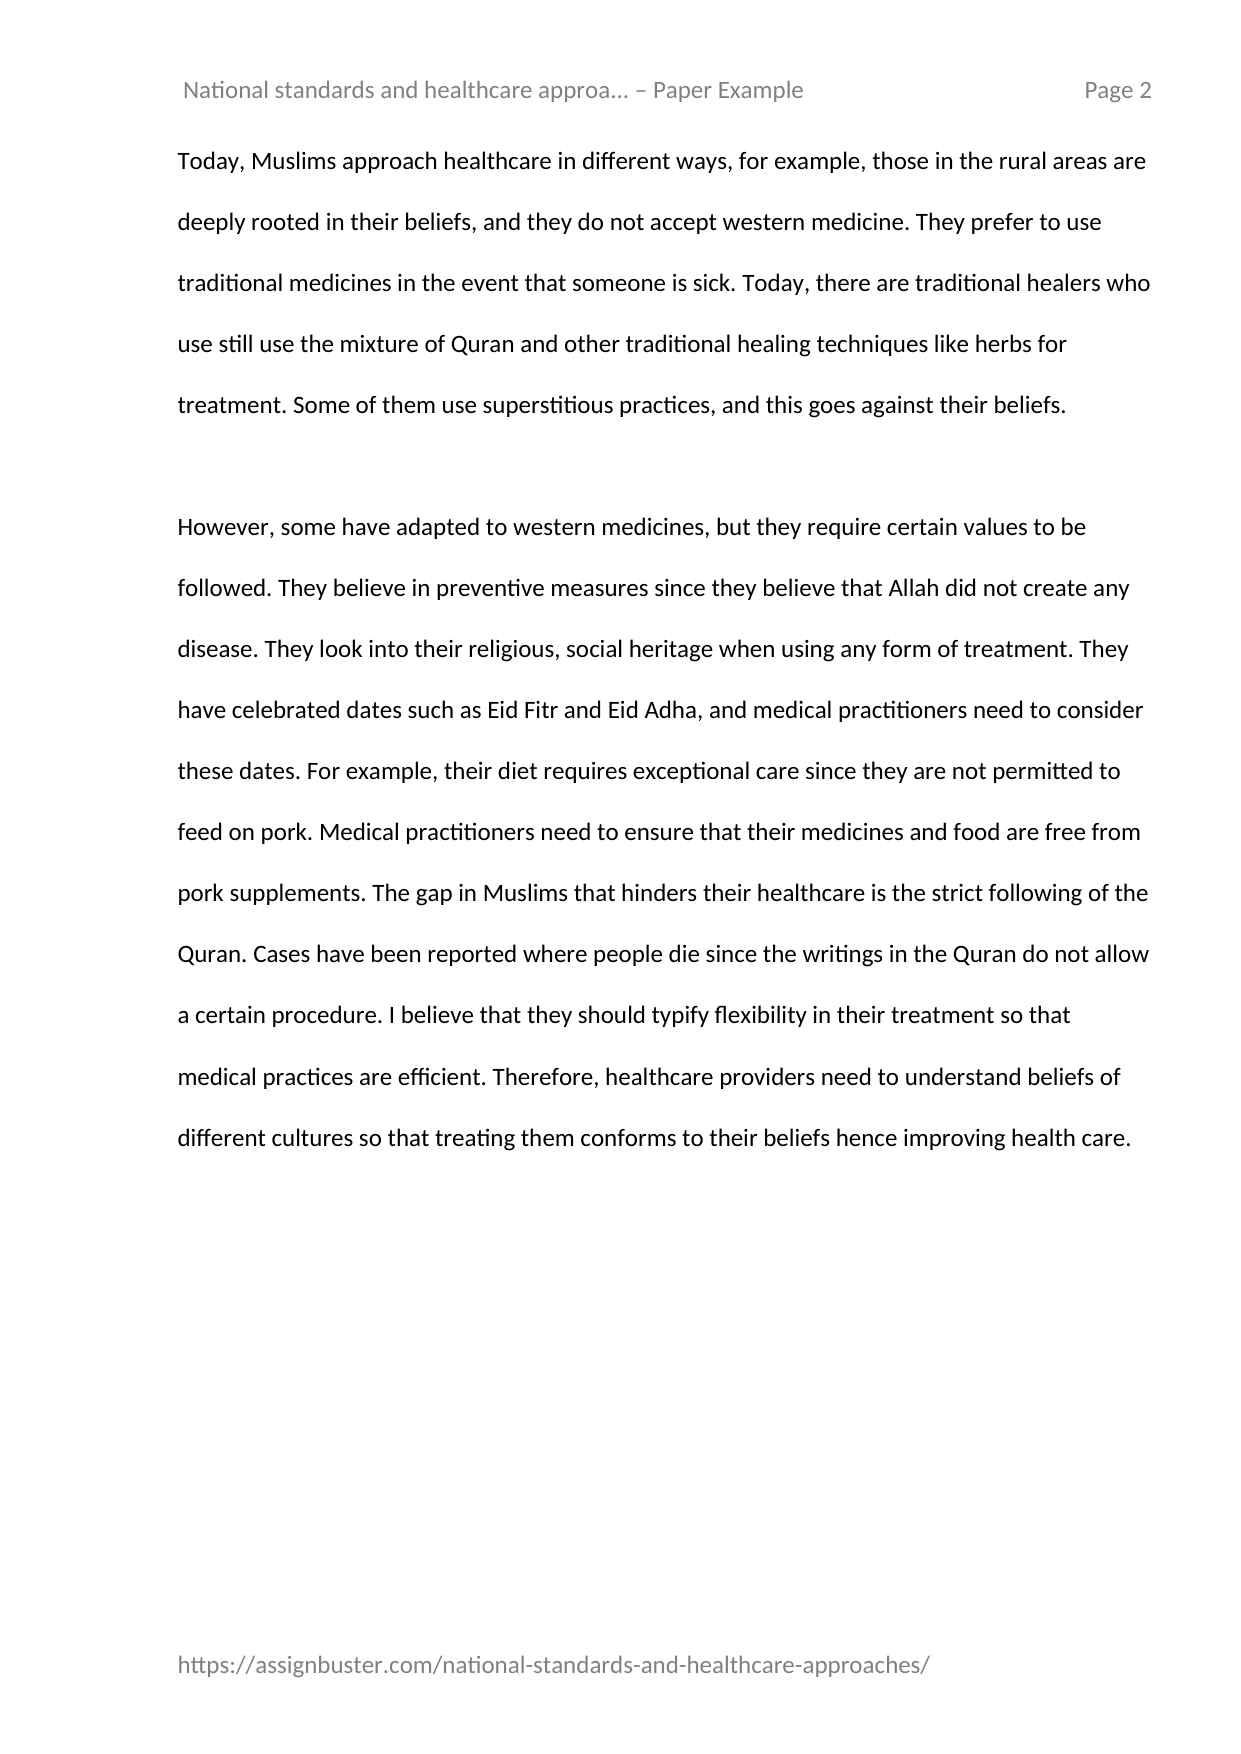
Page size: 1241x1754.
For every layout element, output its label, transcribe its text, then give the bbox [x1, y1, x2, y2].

text Today, Muslims approach healthcare in different ways, for example, those in the rural areas are deeply rooted in their beliefs, and they do not accept western medicine. They prefer to use traditional medicines in the event that someone is sick. Today, there are traditional healers who use still use the mixture of Quran and other traditional healing techniques like herbs for treatment. Some of them use superstitious practices, and this goes against their beliefs. However, some have adapted to western medicines, but they require certain values to be followed. They believe in preventive measures since they believe that Allah did not create any disease. They look into their religious, social heritage when using any form of treatment. They have celebrated dates such as Eid Fitr and Eid Adha, and medical practitioners need to consider these dates. For example, their diet requires exceptional care since they are not permitted to feed on pork. Medical practitioners need to ensure that their medicines and food are free from pork supplements. The gap in Muslims that hinders their healthcare is the strict following of the Quran. Cases have been reported where people die since the writings in the Quran do not allow a certain procedure. I believe that they should typify flexibility in their treatment so that medical practices are efficient. Therefore, healthcare providers need to understand beliefs of different cultures so that treating them conforms to their beliefs hence improving health care. [177, 145, 1152, 1152]
